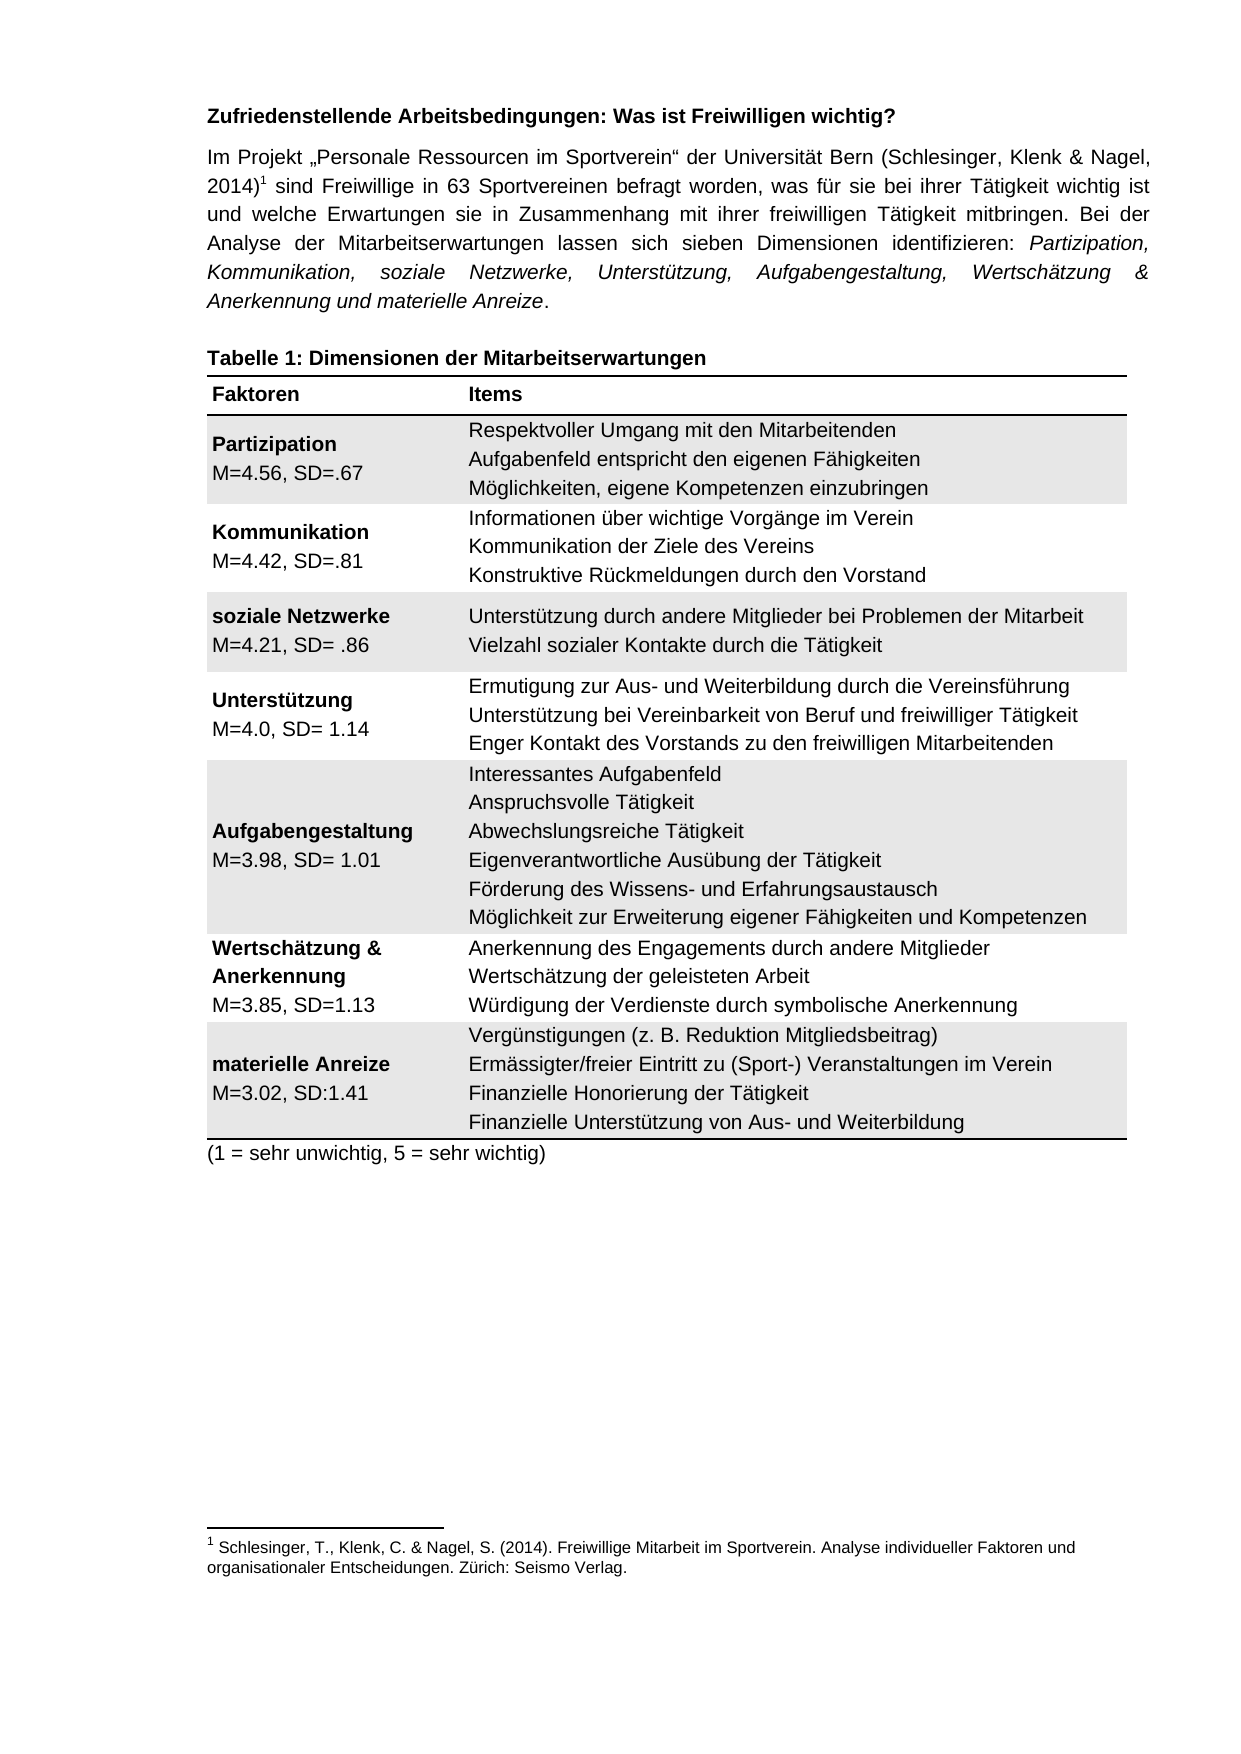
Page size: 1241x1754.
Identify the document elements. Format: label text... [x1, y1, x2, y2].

text Tabelle 1: Dimensionen der Mitarbeitserwartungen [207, 346, 1152, 370]
table_cell Unterstützung durch andere Mitglieder bei Problemen der Mitarbeit Vielzahl sozialer Kontakte durch die Tätigkeit [463, 592, 1127, 672]
table_cell materielle Anreize M=3.02, SD:1.41 [207, 1022, 463, 1138]
table_cell Vergünstigungen (z. B. Reduktion Mitgliedsbeitrag) Ermässigter/freier Eintritt zu (Sport-) Veranstaltungen im Verein Finanzielle Honorierung der Tätigkeit Finanzielle Unterstützung von Aus- und Weiterbildung [463, 1022, 1127, 1138]
text (1 = sehr unwichtig, 5 = sehr wichtig) [207, 1140, 1152, 1164]
table_cell Respektvoller Umgang mit den Mitarbeitenden Aufgabenfeld entspricht den eigenen Fähigkeiten Möglichkeiten, eigene Kompetenzen einzubringen [463, 416, 1127, 504]
table_cell soziale Netzwerke M=4.21, SD= .86 [207, 592, 463, 672]
text Zufriedenstellende Arbeitsbedingungen: Was ist Freiwilligen wichtig? [207, 103, 1152, 127]
table_cell Wertschätzung & Anerkennung M=3.85, SD=1.13 [207, 934, 463, 1022]
table_cell Aufgabengestaltung M=3.98, SD= 1.01 [207, 760, 463, 934]
table_header Items [463, 377, 1127, 414]
table_cell Anerkennung des Engagements durch andere Mitglieder Wertschätzung der geleisteten Arbeit Würdigung der Verdienste durch symbolische Anerkennung [463, 934, 1127, 1022]
table_cell Kommunikation M=4.42, SD=.81 [207, 504, 463, 592]
table_header Faktoren [207, 377, 463, 414]
table_cell Ermutigung zur Aus- und Weiterbildung durch die Vereinsführung Unterstützung bei Vereinbarkeit von Beruf und freiwilliger Tätigkeit Enger Kontakt des Vorstands zu den freiwilligen Mitarbeitenden [463, 672, 1127, 760]
table_cell Interessantes Aufgabenfeld Anspruchsvolle Tätigkeit Abwechslungsreiche Tätigkeit Eigenverantwortliche Ausübung der Tätigkeit Förderung des Wissens- und Erfahrungsaustausch Möglichkeit zur Erweiterung eigener Fähigkeiten und Kompetenzen [463, 760, 1127, 934]
table_cell Informationen über wichtige Vorgänge im Verein Kommunikation der Ziele des Vereins Konstruktive Rückmeldungen durch den Vorstand [463, 504, 1127, 592]
text Im Projekt „Personale Ressourcen im Sportverein“ der Universität Bern (Schlesinger, Klenk & Nagel, 2014) sind Freiwillige in 63 Sportvereinen befragt worden, was für sie bei ihrer Tätigkeit wichtig ist und welche Erwartungen sie in Zusammenhang mit ihrer freiwilligen Tätigkeit mitbringen. Bei der Analyse der Mitarbeitserwartungen lassen sich sieben Dimensionen identifizieren: Partizipation, Kommunikation, soziale Netzwerke, Unterstützung, Aufgabengestaltung, Wertschätzung & Anerkennung und materielle Anreize. [207, 145, 1152, 312]
table_cell Partizipation M=4.56, SD=.67 [207, 416, 463, 504]
table_cell Unterstützung M=4.0, SD= 1.14 [207, 672, 463, 760]
